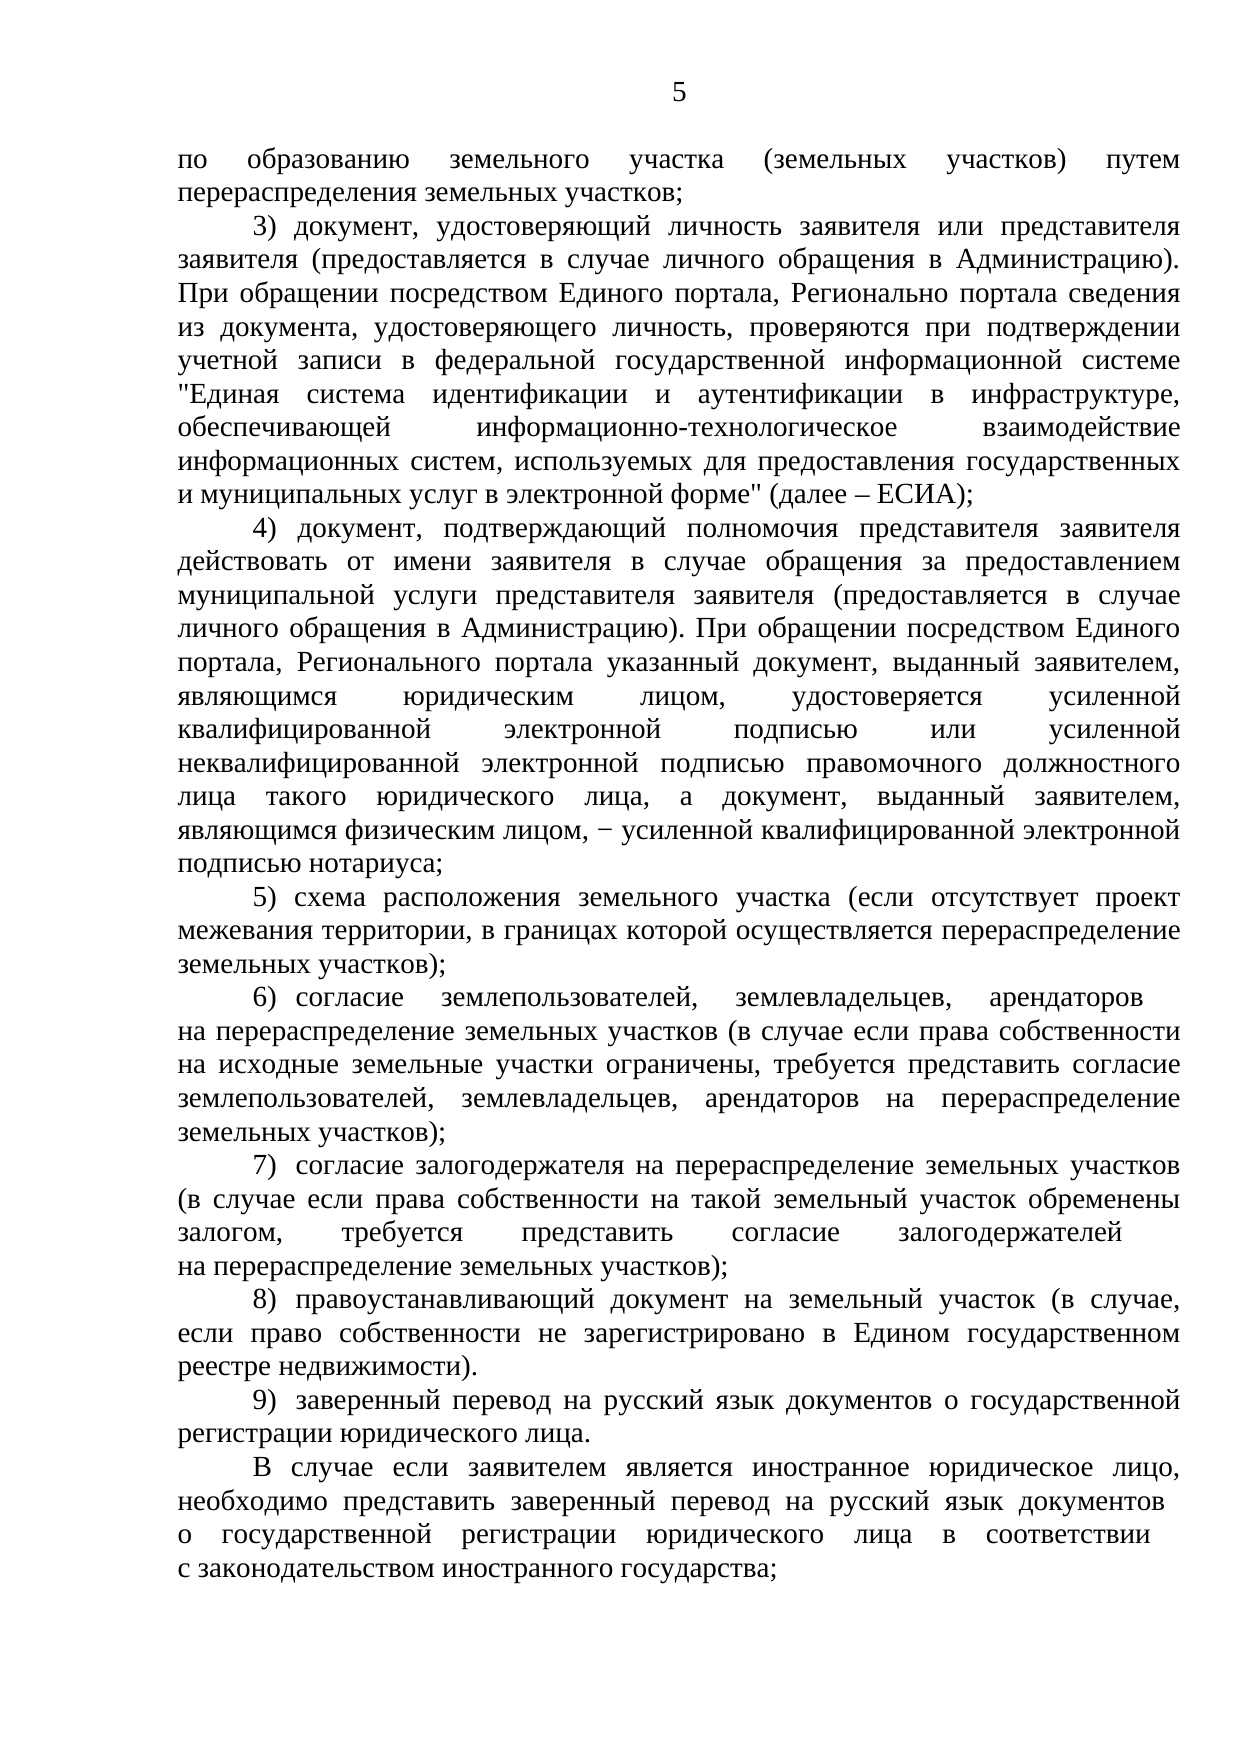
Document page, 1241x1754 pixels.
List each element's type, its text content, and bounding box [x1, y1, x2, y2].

text 7) согласие залогодержателя на перераспределение земельных участков (в случае если права собственности на такой земельный участок обременены залогом, требуется представить согласие залогодержателей на перераспределение земельных участков); [177, 1147, 1181, 1281]
text 5) схема расположения земельного участка (если отсутствует проект межевания территории, в границах которой осуществляется перераспределение земельных участков); [177, 879, 1181, 979]
text 4) документ, подтверждающий полномочия представителя заявителя действовать от имени заявителя в случае обращения за предоставлением муниципальной услуги представителя заявителя (предоставляется в случае личного обращения в Администрацию). При обращении посредством Единого портала, Регионального портала указанный документ, выданный заявителем, являющимся юридическим лицом, удостоверяется усиленной квалифицированной электронной подписью или усиленной неквалифицированной электронной подписью правомочного должностного лица такого юридического лица, а документ, выданный заявителем, являющимся физическим лицом, − усиленной квалифицированной электронной подписью нотариуса; [177, 510, 1181, 879]
text 8) правоустанавливающий документ на земельный участок (в случае, если право собственности не зарегистрировано в Едином государственном реестре недвижимости). [177, 1281, 1181, 1382]
text 6) согласие землепользователей, землевладельцев, арендаторов на перераспределение земельных участков (в случае если права собственности на исходные земельные участки ограничены, требуется представить согласие землепользователей, землевладельцев, арендаторов на перераспределение земельных участков); [177, 979, 1181, 1147]
text 9) заверенный перевод на русский язык документов о государственной регистрации юридического лица. [177, 1382, 1181, 1449]
text 3) документ, удостоверяющий личность заявителя или представителя заявителя (предоставляется в случае личного обращения в Администрацию). При обращении посредством Единого портала, Регионально портала сведения из документа, удостоверяющего личность, проверяются при подтверждении учетной записи в федеральной государственной информационной системе "Единая система идентификации и аутентификации в инфраструктуре, обеспечивающей информационно-технологическое взаимодействие информационных систем, используемых для предоставления государственных и муниципальных услуг в электронной форме" (далее – ЕСИА); [177, 208, 1181, 510]
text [177, 141, 1181, 208]
text В случае если заявителем является иностранное юридическое лицо, необходимо представить заверенный перевод на русский язык документов о государственной регистрации юридического лица в соответствии с законодательством иностранного государства; [177, 1449, 1181, 1583]
